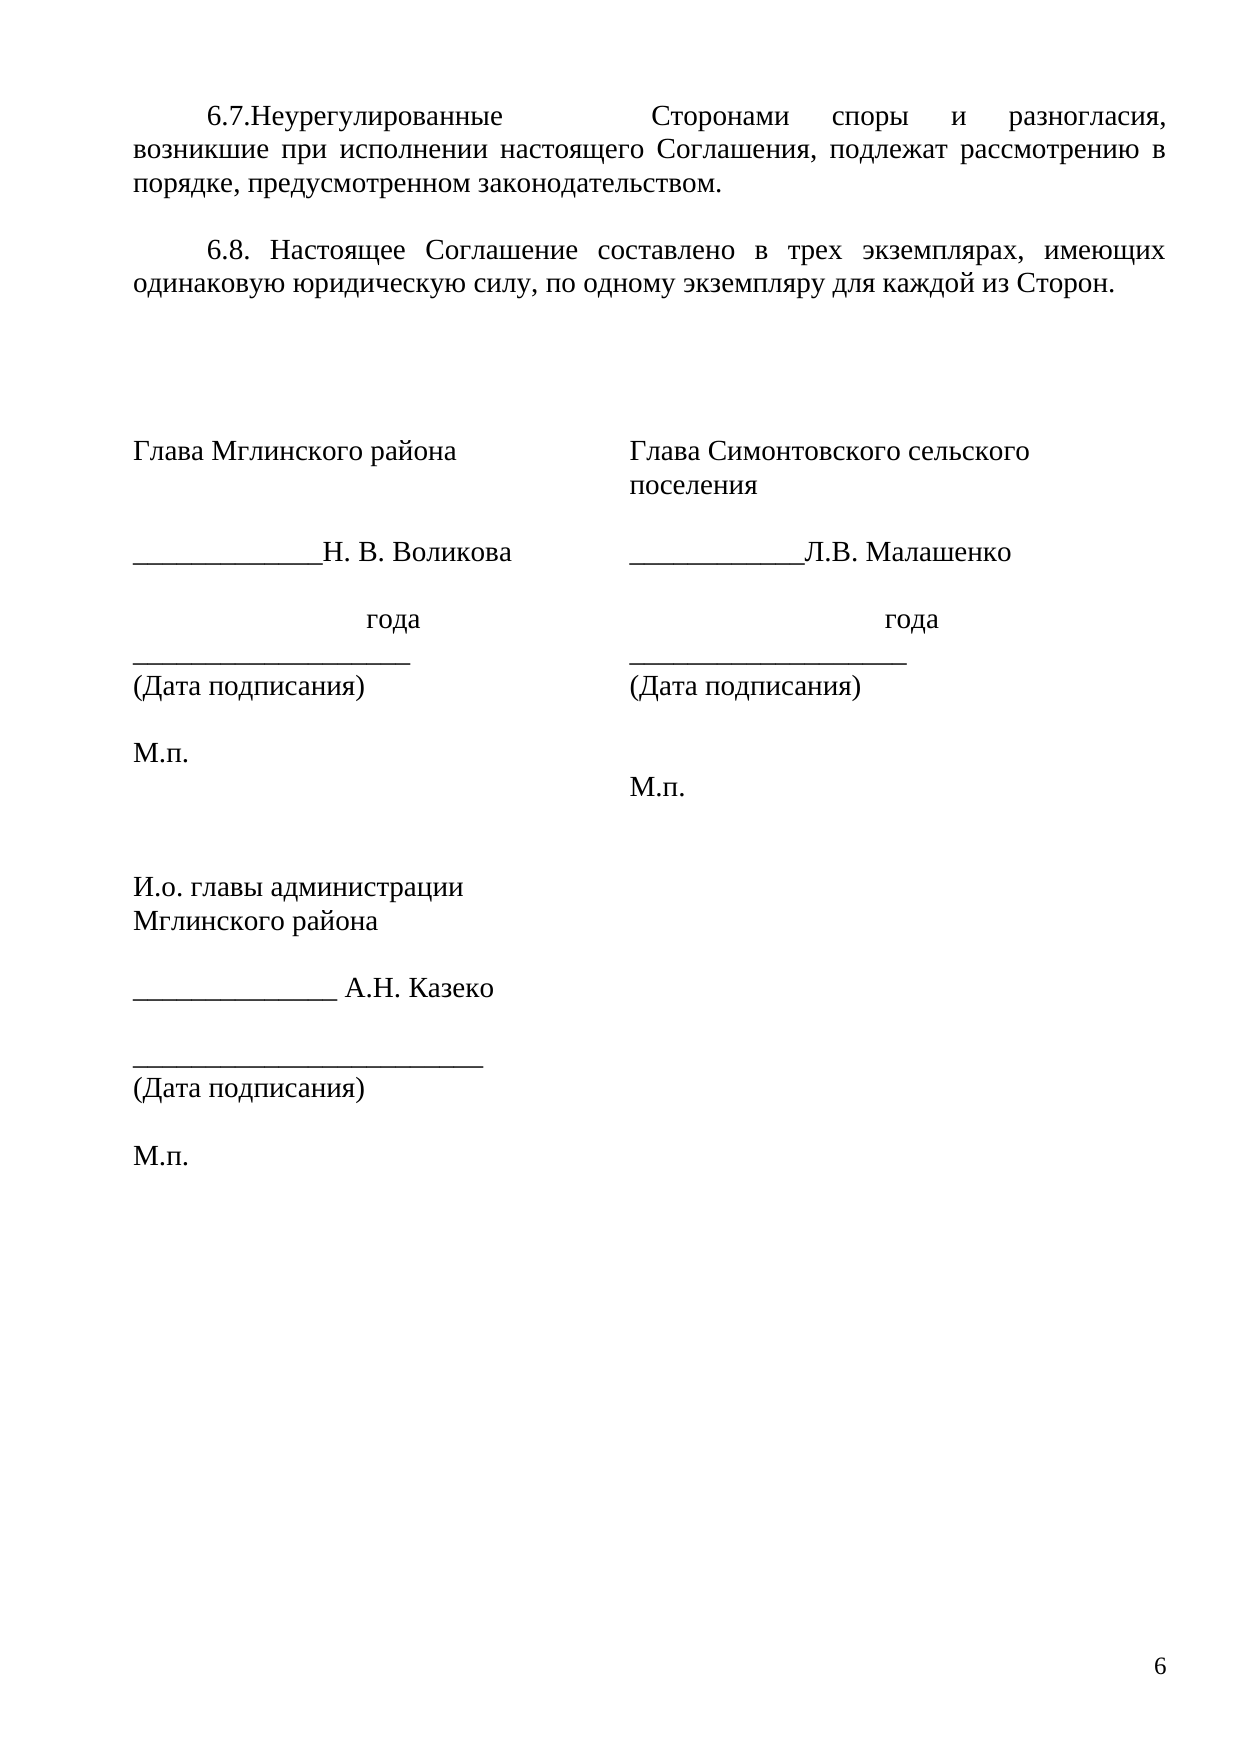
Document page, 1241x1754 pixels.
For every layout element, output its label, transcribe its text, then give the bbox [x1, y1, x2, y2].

table_header Глава Симонтовского сельского поселения ____________Л.В. Малашенко года ___________________ (Дата подписания) М.п. [618, 433, 1108, 802]
text И.о. главы администрации [133, 869, 1167, 903]
table_header Глава Мглинского района _____________Н. В. Воликова года ___________________ (Дата подписания) М.п. [122, 433, 618, 802]
text 6.7.Неурегулированные Сторонами споры и разногласия, возникшие при исполнении настоящего Соглашения, подлежат рассмотрению в порядке, предусмотренном законодательством. [133, 98, 1167, 198]
text ________________________ [133, 1037, 1167, 1071]
text Мглинского района [133, 903, 1167, 936]
text М.п. [133, 1138, 1167, 1171]
text (Дата подписания) [133, 1071, 1167, 1104]
text 6.8. Настоящее Соглашение составлено в трех экземплярах, имеющих одинаковую юридическую силу, по одному экземпляру для каждой из Сторон. [133, 232, 1167, 299]
text ______________ А.Н. Казеко [133, 970, 1167, 1003]
